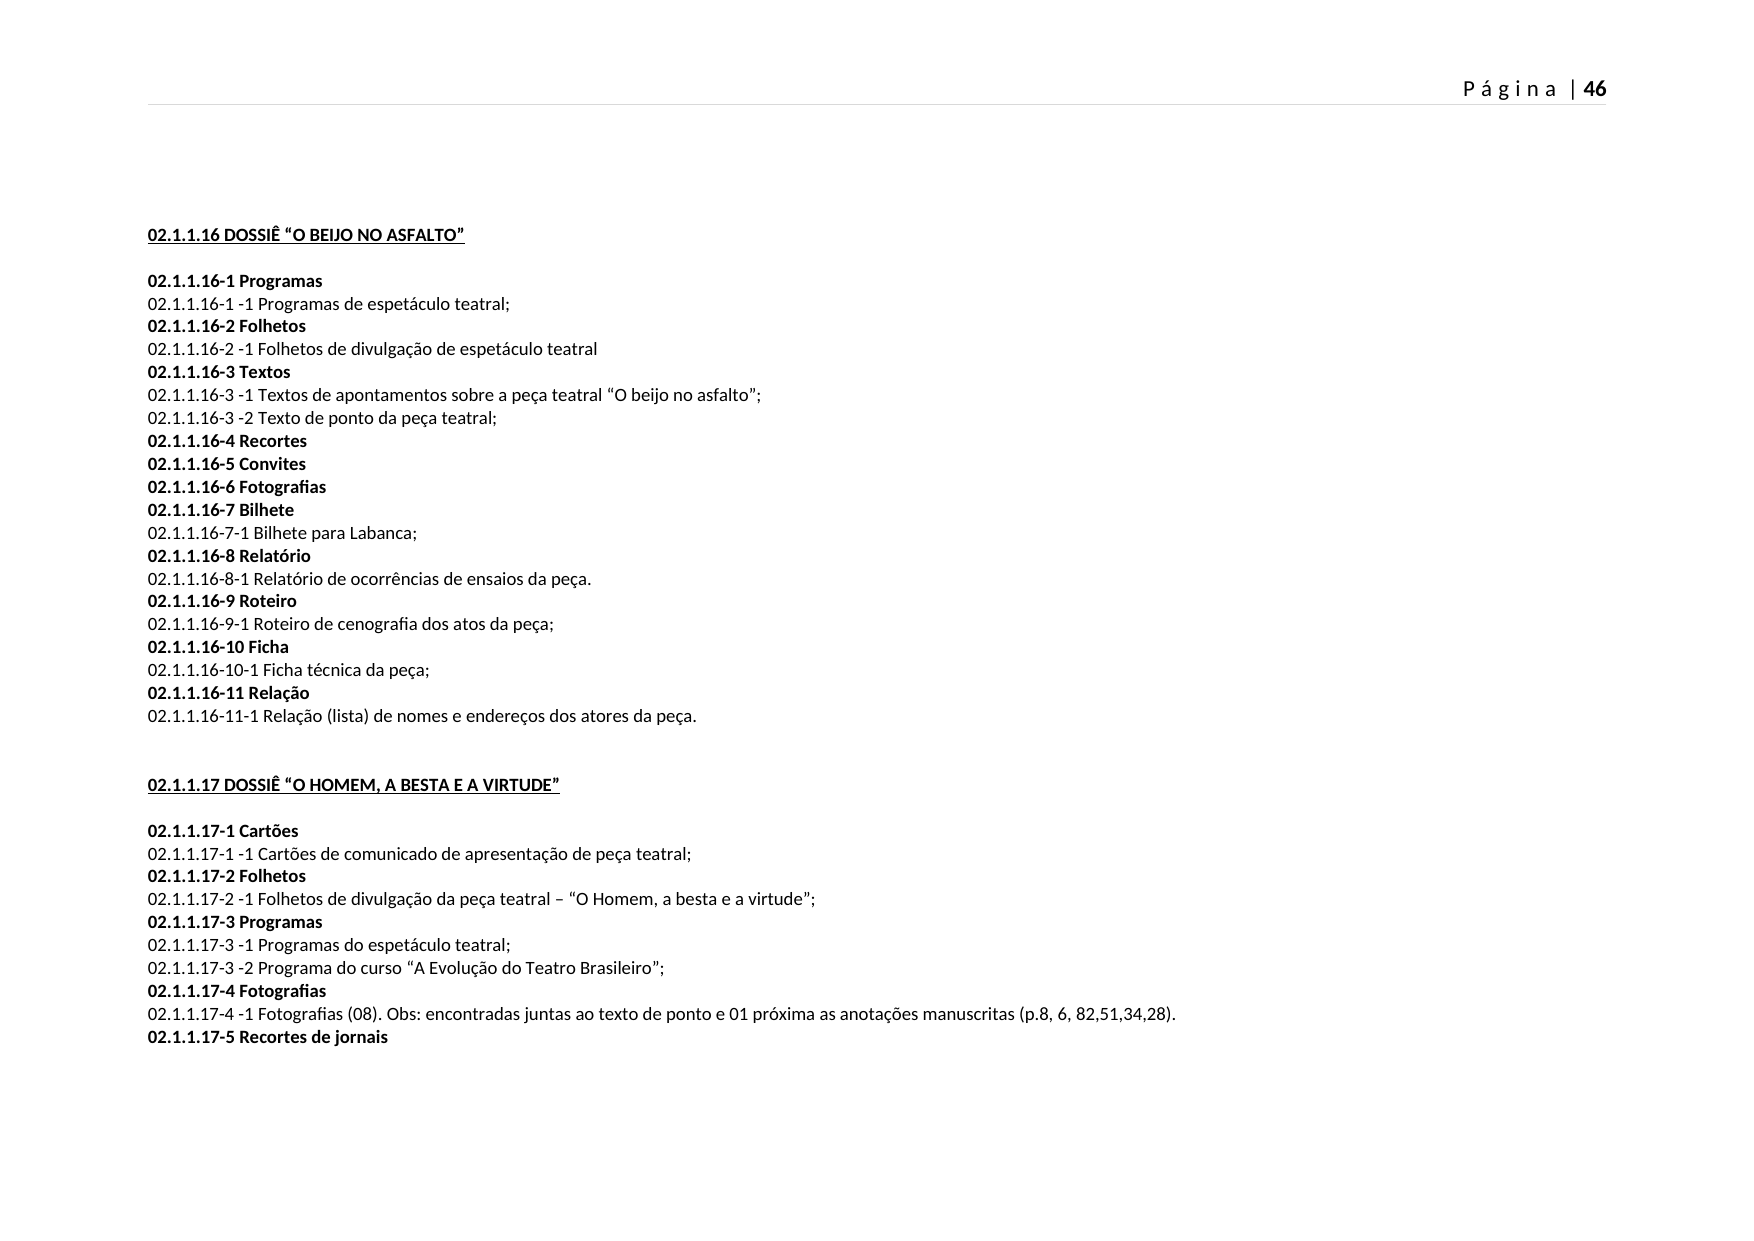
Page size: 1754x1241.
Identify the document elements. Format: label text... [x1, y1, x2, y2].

text 02.1.1.16 DOSSIÊ “O BEIJO NO ASFALTO” [148, 223, 1606, 246]
text 02.1.1.16-8 Relatório [148, 544, 1606, 567]
text 02.1.1.17-3 -1 Programas do espetáculo teatral; [148, 933, 1606, 956]
text 02.1.1.17-1 Cartões [148, 819, 1606, 842]
text 02.1.1.16-3 -1 Textos de apontamentos sobre a peça teatral “O beijo no asfalto”; [148, 383, 1606, 406]
text 02.1.1.17-2 -1 Folhetos de divulgação da peça teatral – “O Homem, a besta e a virtude”; [148, 888, 1606, 911]
text 02.1.1.16-6 Fotografias [148, 475, 1606, 498]
text 02.1.1.17-4 Fotografias [148, 979, 1606, 1002]
text 02.1.1.16-9 Roteiro [148, 590, 1606, 613]
text 02.1.1.17-3 -2 Programa do curso “A Evolução do Teatro Brasileiro”; [148, 956, 1606, 979]
text 02.1.1.16-11 Relação [148, 681, 1606, 704]
text 02.1.1.16-1 -1 Programas de espetáculo teatral; [148, 292, 1606, 315]
text 02.1.1.16-4 Recortes [148, 429, 1606, 452]
text 02.1.1.16-11-1 Relação (lista) de nomes e endereços dos atores da peça. [148, 704, 1606, 727]
text 02.1.1.16-8-1 Relatório de ocorrências de ensaios da peça. [148, 567, 1606, 590]
text 02.1.1.16-1 Programas [148, 269, 1606, 292]
text 02.1.1.17-2 Folhetos [148, 865, 1606, 888]
text 02.1.1.16-7 Bilhete [148, 498, 1606, 521]
text 02.1.1.17-5 Recortes de jornais [148, 1025, 1606, 1048]
text 02.1.1.16-7-1 Bilhete para Labanca; [148, 521, 1606, 544]
text 02.1.1.16-3 -2 Texto de ponto da peça teatral; [148, 406, 1606, 429]
text 02.1.1.17-1 -1 Cartões de comunicado de apresentação de peça teatral; [148, 842, 1606, 865]
text 02.1.1.16-2 -1 Folhetos de divulgação de espetáculo teatral [148, 338, 1606, 361]
text 02.1.1.16-3 Textos [148, 361, 1606, 383]
text 02.1.1.16-10 Ficha [148, 636, 1606, 658]
text 02.1.1.16-2 Folhetos [148, 315, 1606, 338]
text 02.1.1.16-10-1 Ficha técnica da peça; [148, 658, 1606, 681]
text 02.1.1.16-5 Convites [148, 452, 1606, 475]
text 02.1.1.17-4 -1 Fotografias (08). Obs: encontradas juntas ao texto de ponto e 01 próxima as anotações manuscritas (p.8, 6, 82,51,34,28). [148, 1002, 1606, 1025]
text 02.1.1.17 DOSSIÊ “O HOMEM, A BESTA E A VIRTUDE” [148, 773, 1606, 796]
text 02.1.1.16-9-1 Roteiro de cenografia dos atos da peça; [148, 613, 1606, 636]
text 02.1.1.17-3 Programas [148, 911, 1606, 933]
